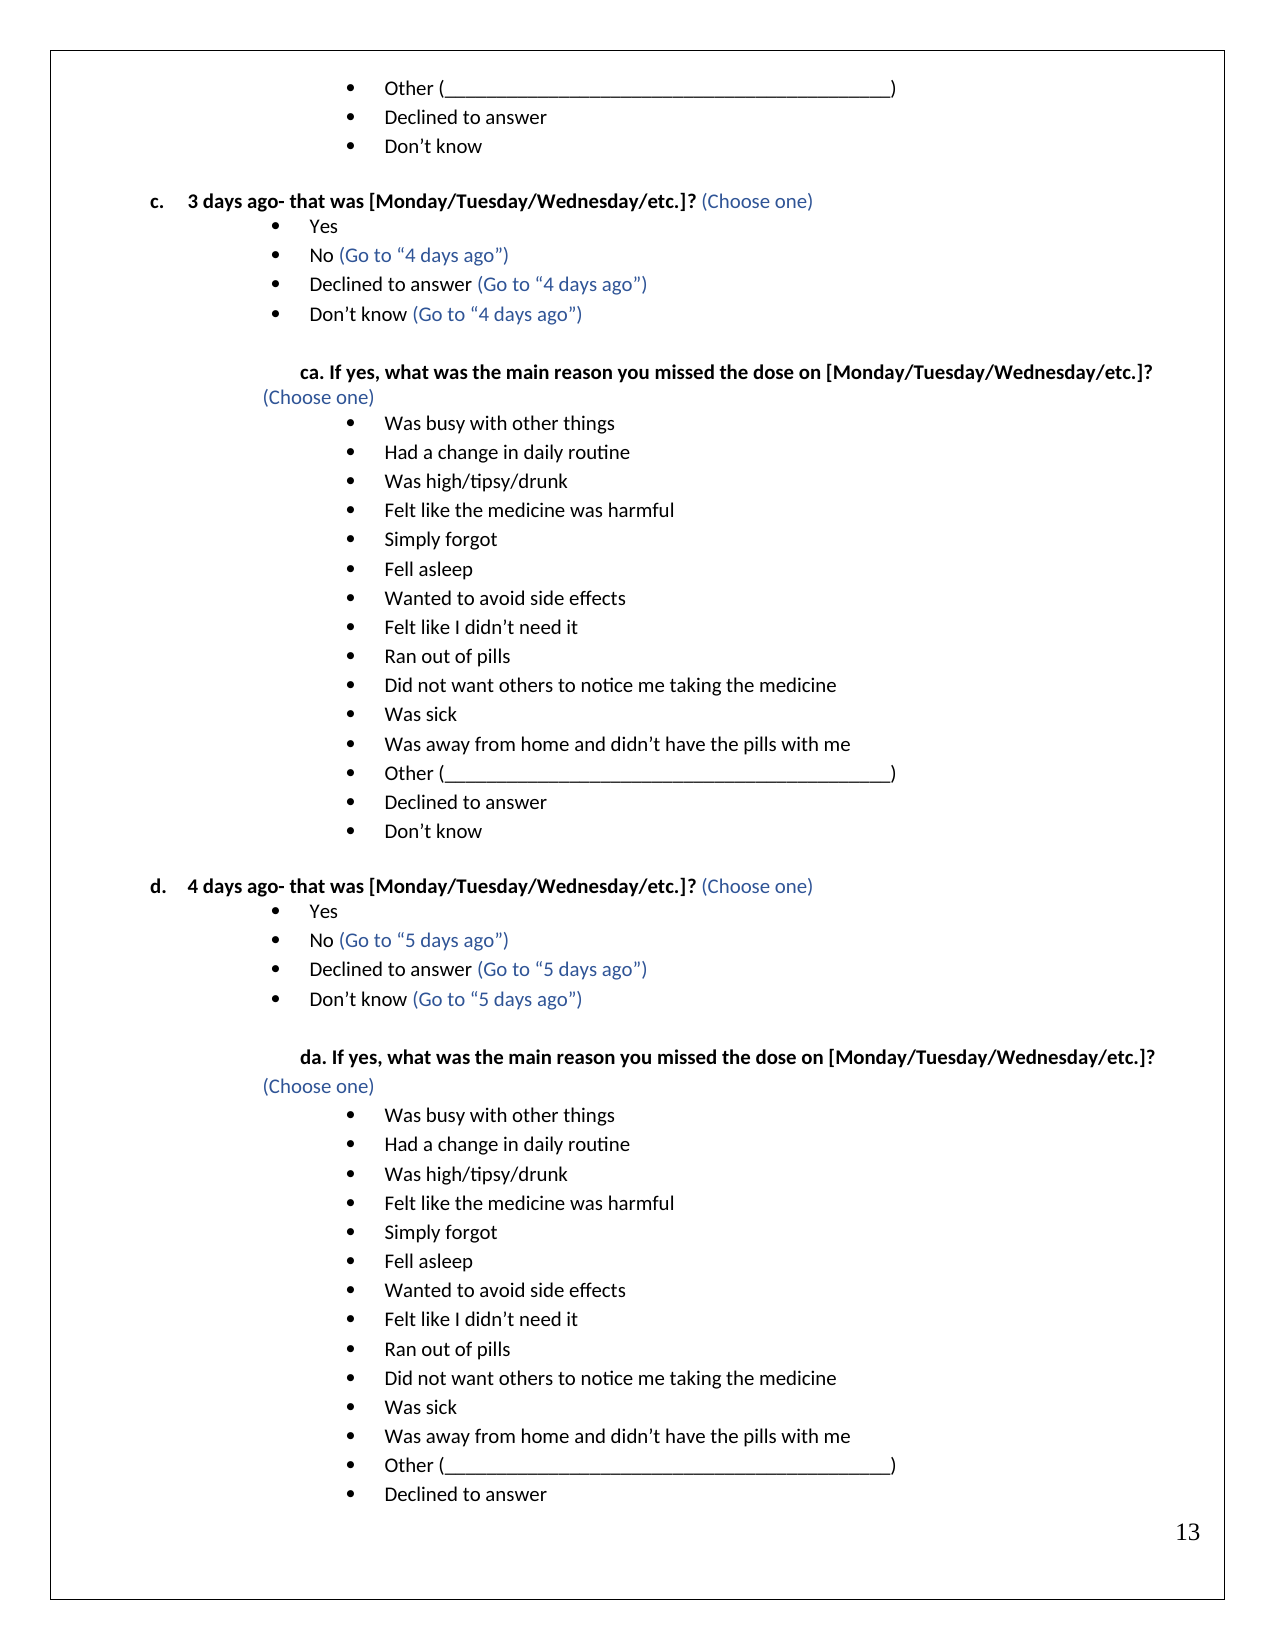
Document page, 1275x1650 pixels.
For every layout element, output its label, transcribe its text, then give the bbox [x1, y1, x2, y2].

list Was busy with other things [347, 1102, 1200, 1128]
list Simply forgot [347, 527, 1200, 552]
list Declined to answer [347, 104, 1200, 129]
list da. If yes, what was the main reason you missed the dose on [Monday/Tuesday/Wednesday/etc.]? (Choose one) [262, 1044, 1200, 1099]
list Was high/tipsy/drunk [347, 1161, 1200, 1186]
list Felt like I didn’t need it [347, 1307, 1200, 1332]
list Ran out of pills [347, 643, 1200, 669]
list Did not want others to notice me taking the medicine [347, 672, 1200, 698]
list 3 days ago- that was [Monday/Tuesday/Wednesday/etc.]? (Choose one) [150, 188, 1200, 213]
list Had a change in daily routine [347, 1132, 1200, 1157]
list Felt like the medicine was harmful [347, 1190, 1200, 1215]
list Don’t know [347, 133, 1200, 159]
list Was sick [347, 1394, 1200, 1419]
list Yes [272, 213, 1200, 239]
list Had a change in daily routine [347, 439, 1200, 464]
list Don’t know (Go to “5 days ago”) [272, 986, 1200, 1011]
list Wanted to avoid side effects [347, 1277, 1200, 1303]
list Felt like the medicine was harmful [347, 497, 1200, 523]
list No (Go to “4 days ago”) [272, 242, 1200, 268]
list Simply forgot [347, 1219, 1200, 1244]
list Don’t know (Go to “4 days ago”) [272, 301, 1200, 326]
list Ran out of pills [347, 1336, 1200, 1361]
list Felt like I didn’t need it [347, 614, 1200, 639]
list Was sick [347, 702, 1200, 727]
list Was busy with other things [347, 410, 1200, 435]
list Was away from home and didn’t have the pills with me [347, 1423, 1200, 1449]
list Other (___________________________________________) [347, 75, 1200, 100]
list Yes [272, 898, 1200, 924]
list Was away from home and didn’t have the pills with me [347, 731, 1200, 756]
list Fell asleep [347, 556, 1200, 581]
list ca. If yes, what was the main reason you missed the dose on [Monday/Tuesday/Wednesday/etc.]? (Choose one) [262, 359, 1200, 410]
list Did not want others to notice me taking the medicine [347, 1365, 1200, 1390]
list Don’t know [347, 818, 1200, 844]
list Other (___________________________________________) [347, 1452, 1200, 1478]
list Declined to answer (Go to “4 days ago”) [272, 272, 1200, 297]
list Fell asleep [347, 1248, 1200, 1274]
list No (Go to “5 days ago”) [272, 927, 1200, 953]
list Declined to answer (Go to “5 days ago”) [272, 957, 1200, 982]
list Wanted to avoid side effects [347, 585, 1200, 610]
list Declined to answer [347, 789, 1200, 814]
list Was high/tipsy/drunk [347, 468, 1200, 494]
list 4 days ago- that was [Monday/Tuesday/Wednesday/etc.]? (Choose one) [150, 873, 1200, 898]
list Other (___________________________________________) [347, 760, 1200, 785]
list Declined to answer [347, 1482, 1200, 1507]
